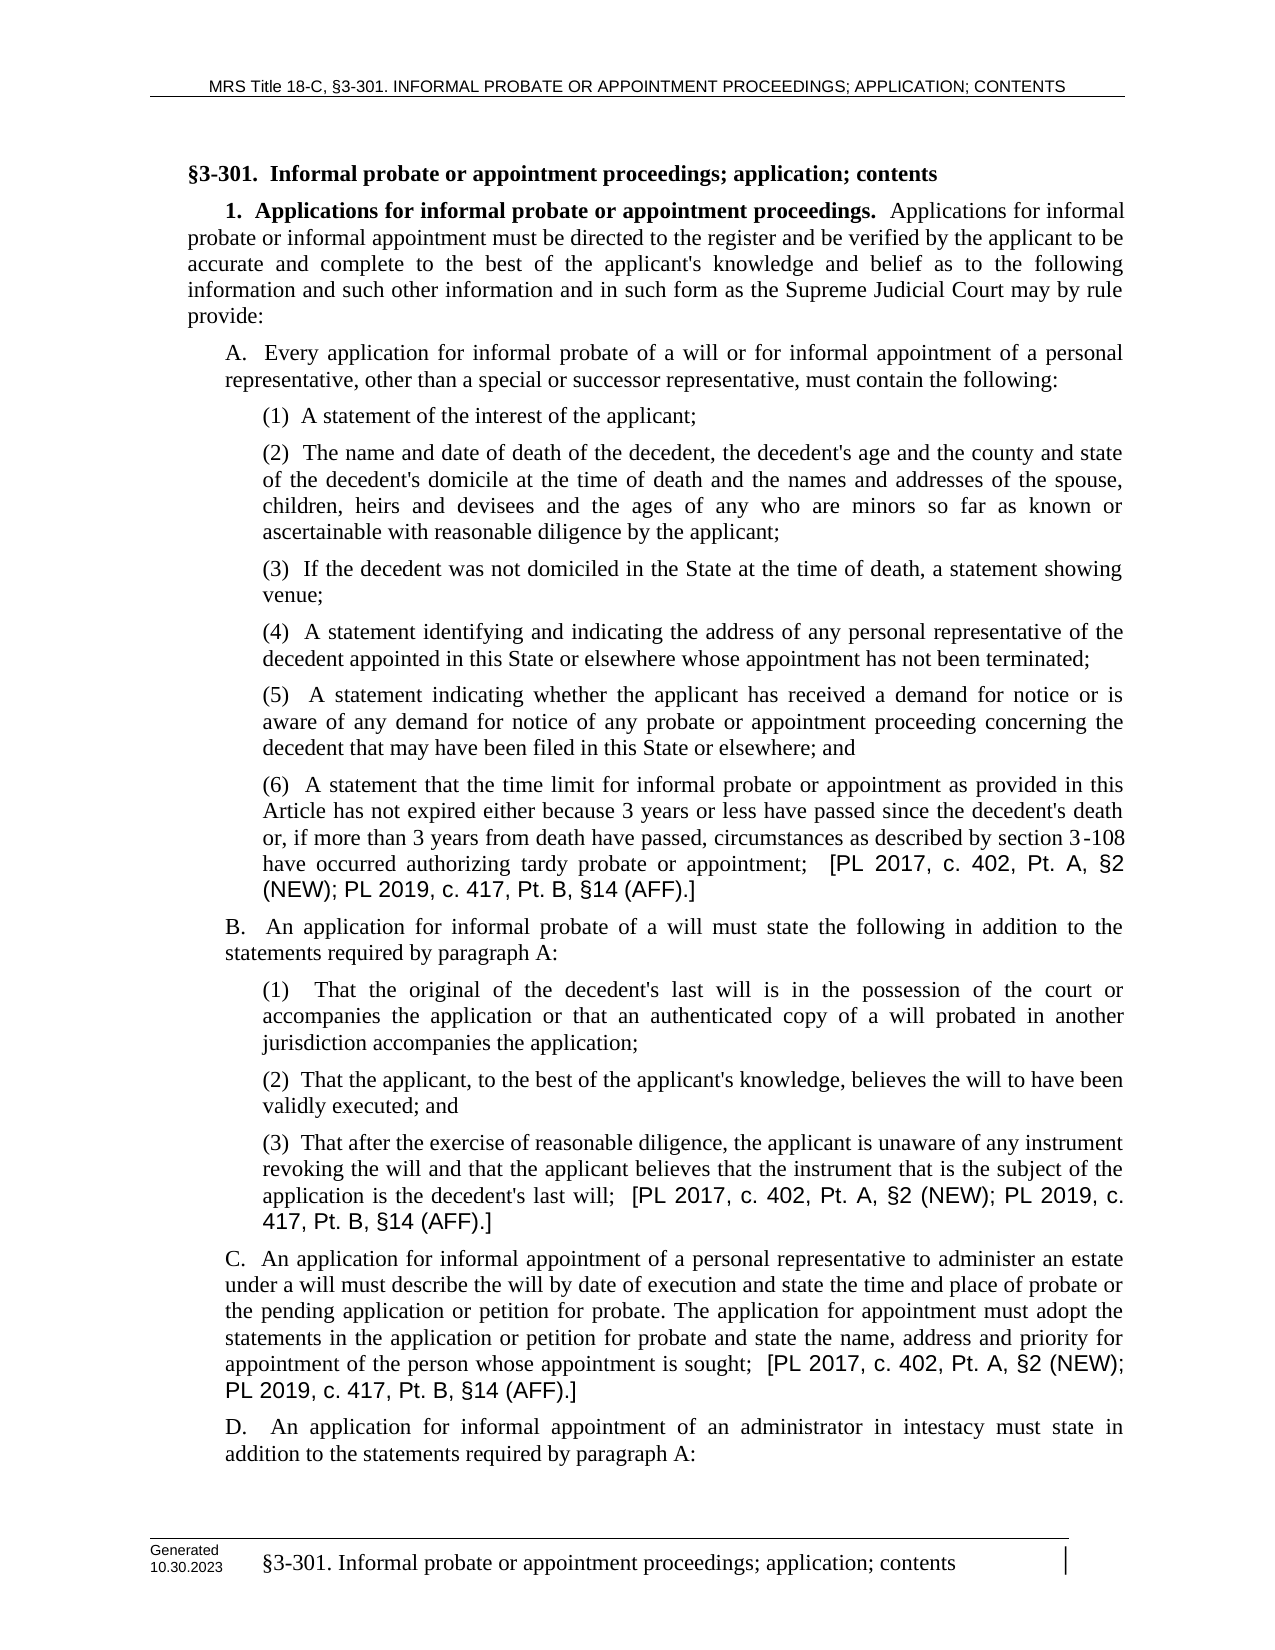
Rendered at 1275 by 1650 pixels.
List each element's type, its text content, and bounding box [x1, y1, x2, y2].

text C. An application for informal appointment of a personal representative to administer an estate under a will must describe the will by date of execution and state the time and place of probate or the pending application or petition for probate. The application for appointment must adopt the statements in the application or petition for probate and state the name, address and priority for appointment of the person whose appointment is sought; [PL 2017, c. 402, Pt. A, §2 (NEW); PL 2019, c. 417, Pt. B, §14 (AFF).] [225, 1245, 1125, 1403]
text (2) That the applicant, to the best of the applicant's knowledge, believes the will to have been validly executed; and [262, 1066, 1125, 1118]
text (2) The name and date of death of the decedent, the decedent's age and the county and state of the decedent's domicile at the time of death and the names and addresses of the spouse, children, heirs and devisees and the ages of any who are minors so far as known or ascertainable with reasonable diligence by the applicant; [262, 439, 1125, 545]
text (6) A statement that the time limit for informal probate or appointment as provided in this Article has not expired either because 3 years or less have passed since the decedent's death or, if more than 3 years from death have passed, circumstances as described by section 3‑108 have occurred authorizing tardy probate or appointment; [PL 2017, c. 402, Pt. A, §2 (NEW); PL 2019, c. 417, Pt. B, §14 (AFF).] [262, 771, 1125, 903]
text 1. Applications for informal probate or appointment proceedings. Applications for informal probate or informal appointment must be directed to the register and be verified by the applicant to be accurate and complete to the best of the applicant's knowledge and belief as to the following information and such other information and in such form as the Supreme Judicial Court may by rule provide: [187, 197, 1125, 329]
text (1) That the original of the decedent's last will is in the possession of the court or accompanies the application or that an authenticated copy of a will probated in another jurisdiction accompanies the application; [262, 976, 1125, 1055]
text A. Every application for informal probate of a will or for informal appointment of a personal representative, other than a special or successor representative, must contain the following: [225, 339, 1125, 392]
text (1) A statement of the interest of the applicant; [262, 402, 1125, 429]
text (4) A statement identifying and indicating the address of any personal representative of the decedent appointed in this State or elsewhere whose appointment has not been terminated; [262, 618, 1125, 671]
text B. An application for informal probate of a will must state the following in addition to the statements required by paragraph A: [225, 913, 1125, 966]
text (3) That after the exercise of reasonable diligence, the applicant is unaware of any instrument revoking the will and that the applicant believes that the instrument that is the subject of the application is the decedent's last will; [PL 2017, c. 402, Pt. A, §2 (NEW); PL 2019, c. 417, Pt. B, §14 (AFF).] [262, 1129, 1125, 1234]
text (3) If the decedent was not domiciled in the State at the time of death, a statement showing venue; [262, 555, 1125, 608]
text (5) A statement indicating whether the applicant has received a demand for notice or is aware of any demand for notice of any probate or appointment proceeding concerning the decedent that may have been filed in this State or elsewhere; and [262, 681, 1125, 760]
text D. An application for informal appointment of an administrator in intestacy must state in addition to the statements required by paragraph A: [225, 1413, 1125, 1466]
text §3-301. Informal probate or appointment proceedings; application; contents [187, 160, 1125, 187]
